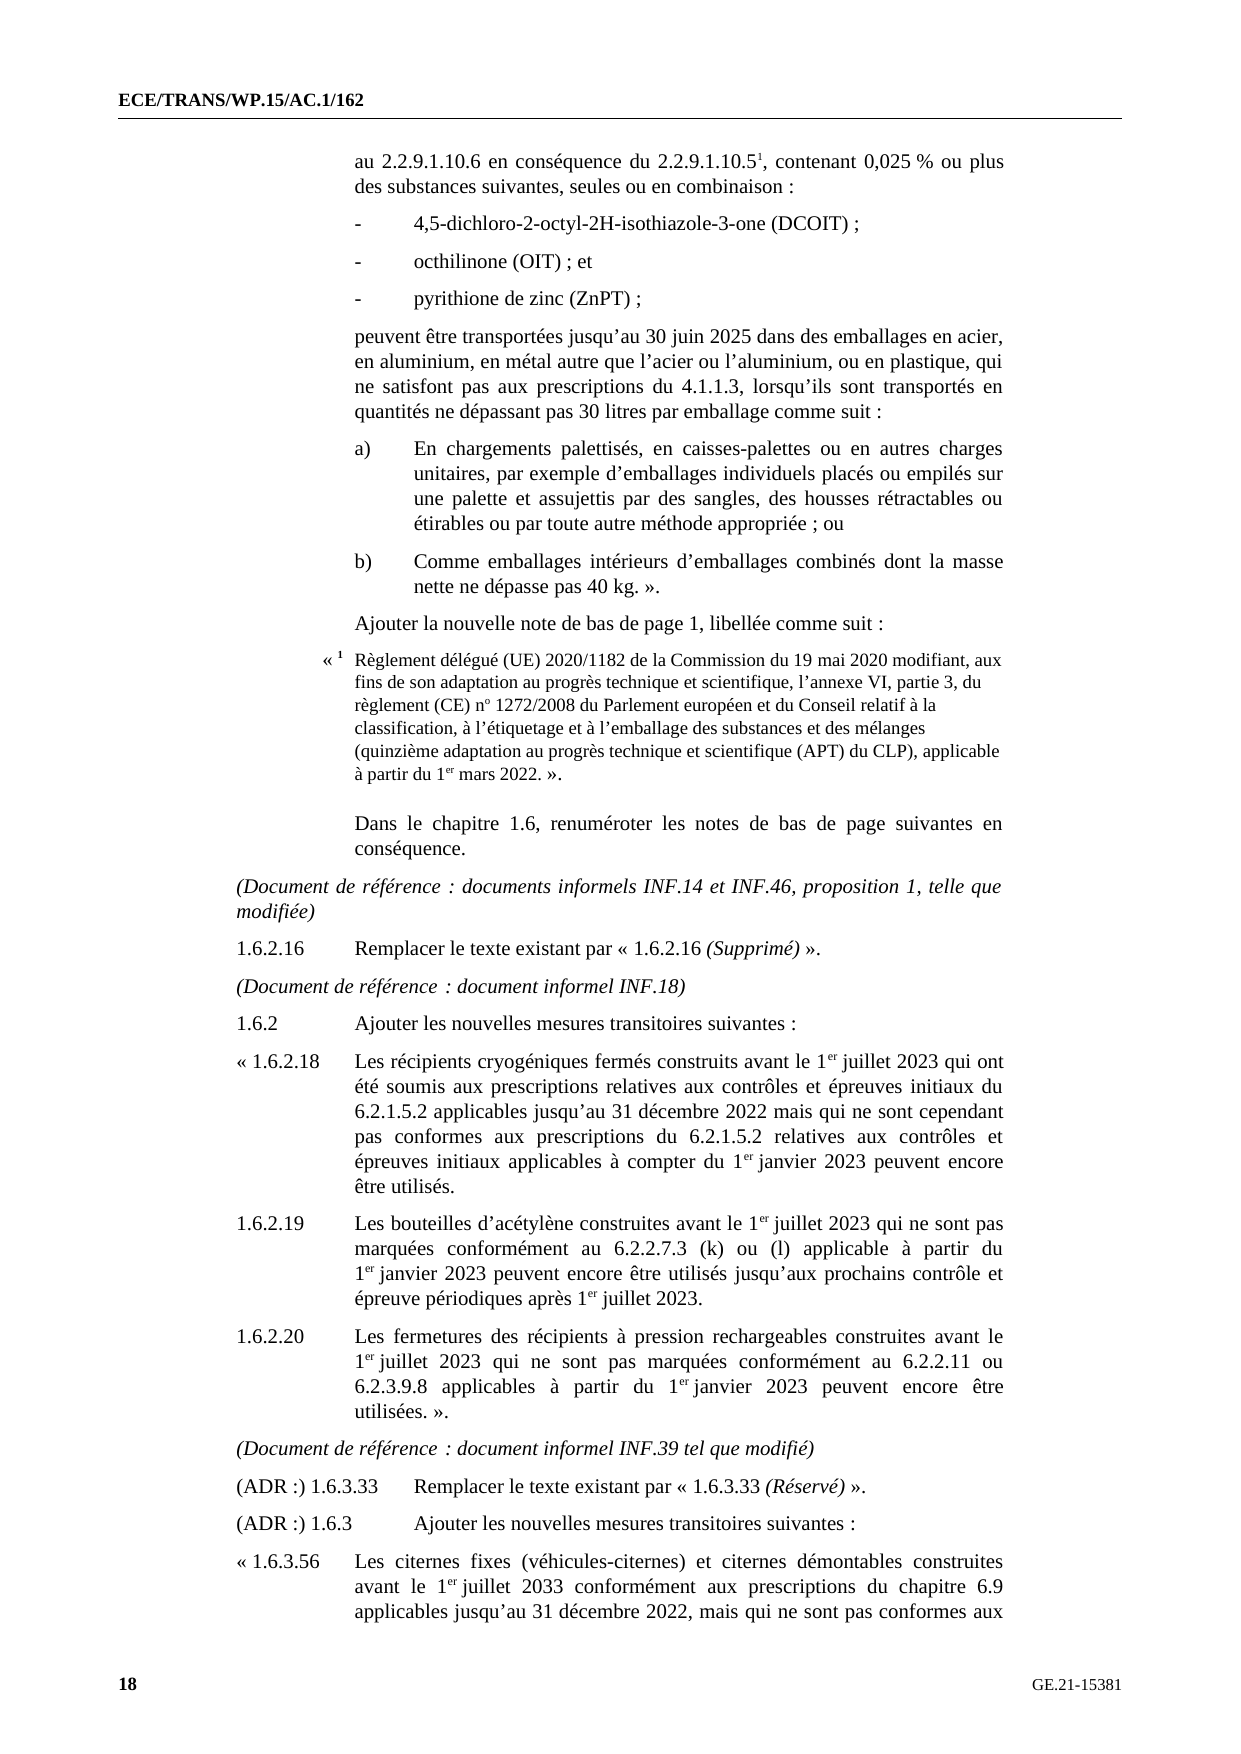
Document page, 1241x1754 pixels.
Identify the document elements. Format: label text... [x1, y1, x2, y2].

text « 1.6.2.18 Les récipients cryogéniques fermés construits avant le 1er juillet 2023 qui ont été soumis aux prescriptions relatives aux contrôles et épreuves initiaux du 6.2.1.5.2 applicables jusqu’au 31 décembre 2022 mais qui ne sont cependant pas conformes aux prescriptions du 6.2.1.5.2 relatives aux contrôles et épreuves initiaux applicables à compter du 1er janvier 2023 peuvent encore être utilisés. [236, 1048, 1004, 1198]
text - 4,5-dichloro-2-octyl-2H-isothiazole-3-one (DCOIT) ; [354, 210, 1004, 235]
text (Document de référence : document informel INF.39 tel que modifié) [236, 1435, 1004, 1460]
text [236, 148, 1004, 198]
text (ADR :) 1.6.3.33 Remplacer le texte existant par « 1.6.3.33 (Réservé) ». [236, 1473, 1004, 1498]
text 1.6.2.20 Les fermetures des récipients à pression rechargeables construites avant le 1er juillet 2023 qui ne sont pas marquées conformément au 6.2.2.11 ou 6.2.3.9.8 applicables à partir du 1er janvier 2023 peuvent encore être utilisées. ». [236, 1323, 1004, 1423]
text 1.6.2.19 Les bouteilles d’acétylène construites avant le 1er juillet 2023 qui ne sont pas marquées conformément au 6.2.2.7.3 (k) ou (l) applicable à partir du 1er janvier 2023 peuvent encore être utilisés jusqu’aux prochains contrôle et épreuve périodiques après 1er juillet 2023. [236, 1210, 1004, 1310]
text a) En chargements palettisés, en caisses-palettes ou en autres charges unitaires, par exemple d’emballages individuels placés ou empilés sur une palette et assujettis par des sangles, des housses rétractables ou étirables ou par toute autre méthode appropriée ; ou [354, 435, 1004, 535]
text - pyrithione de zinc (ZnPT) ; [354, 285, 1004, 310]
text Dans le chapitre 1.6, renuméroter les notes de bas de page suivantes en conséquence. [354, 810, 1004, 860]
text peuvent être transportées jusqu’au 30 juin 2025 dans des emballages en acier, en aluminium, en métal autre que l’acier ou l’aluminium, ou en plastique, qui ne satisfont pas aux prescriptions du 4.1.1.3, lorsqu’ils sont transportés en quantités ne dépassant pas 30 litres par emballage comme suit : [354, 323, 1004, 423]
text Ajouter la nouvelle note de bas de page 1, libellée comme suit : [354, 610, 1004, 635]
text (Document de référence : documents informels INF.14 et INF.46, proposition 1, telle que modifiée) [236, 873, 1004, 923]
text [236, 1548, 1004, 1623]
text b) Comme emballages intérieurs d’emballages combinés dont la masse nette ne dépasse pas 40 kg. ». [354, 548, 1004, 598]
text « 1 Règlement délégué (UE) 2020/1182 de la Commission du 19 mai 2020 modifiant, aux fins de son adaptation au progrès technique et scientifique, l’annexe VI, partie 3, du règlement (CE) no 1272/2008 du Parlement européen et du Conseil relatif à la classification, à l’étiquetage et à l’emballage des substances et des mélanges (quinzième adaptation au progrès technique et scientifique (APT) du CLP), applicable à partir du 1er mars 2022. ». [236, 648, 1004, 785]
text 1.6.2 Ajouter les nouvelles mesures transitoires suivantes : [236, 1010, 1004, 1035]
text (Document de référence : document informel INF.18) [236, 973, 1004, 998]
text - octhilinone (OIT) ; et [354, 248, 1004, 273]
text (ADR :) 1.6.3 Ajouter les nouvelles mesures transitoires suivantes : [236, 1510, 1004, 1535]
text 1.6.2.16 Remplacer le texte existant par « 1.6.2.16 (Supprimé) ». [236, 935, 1004, 960]
